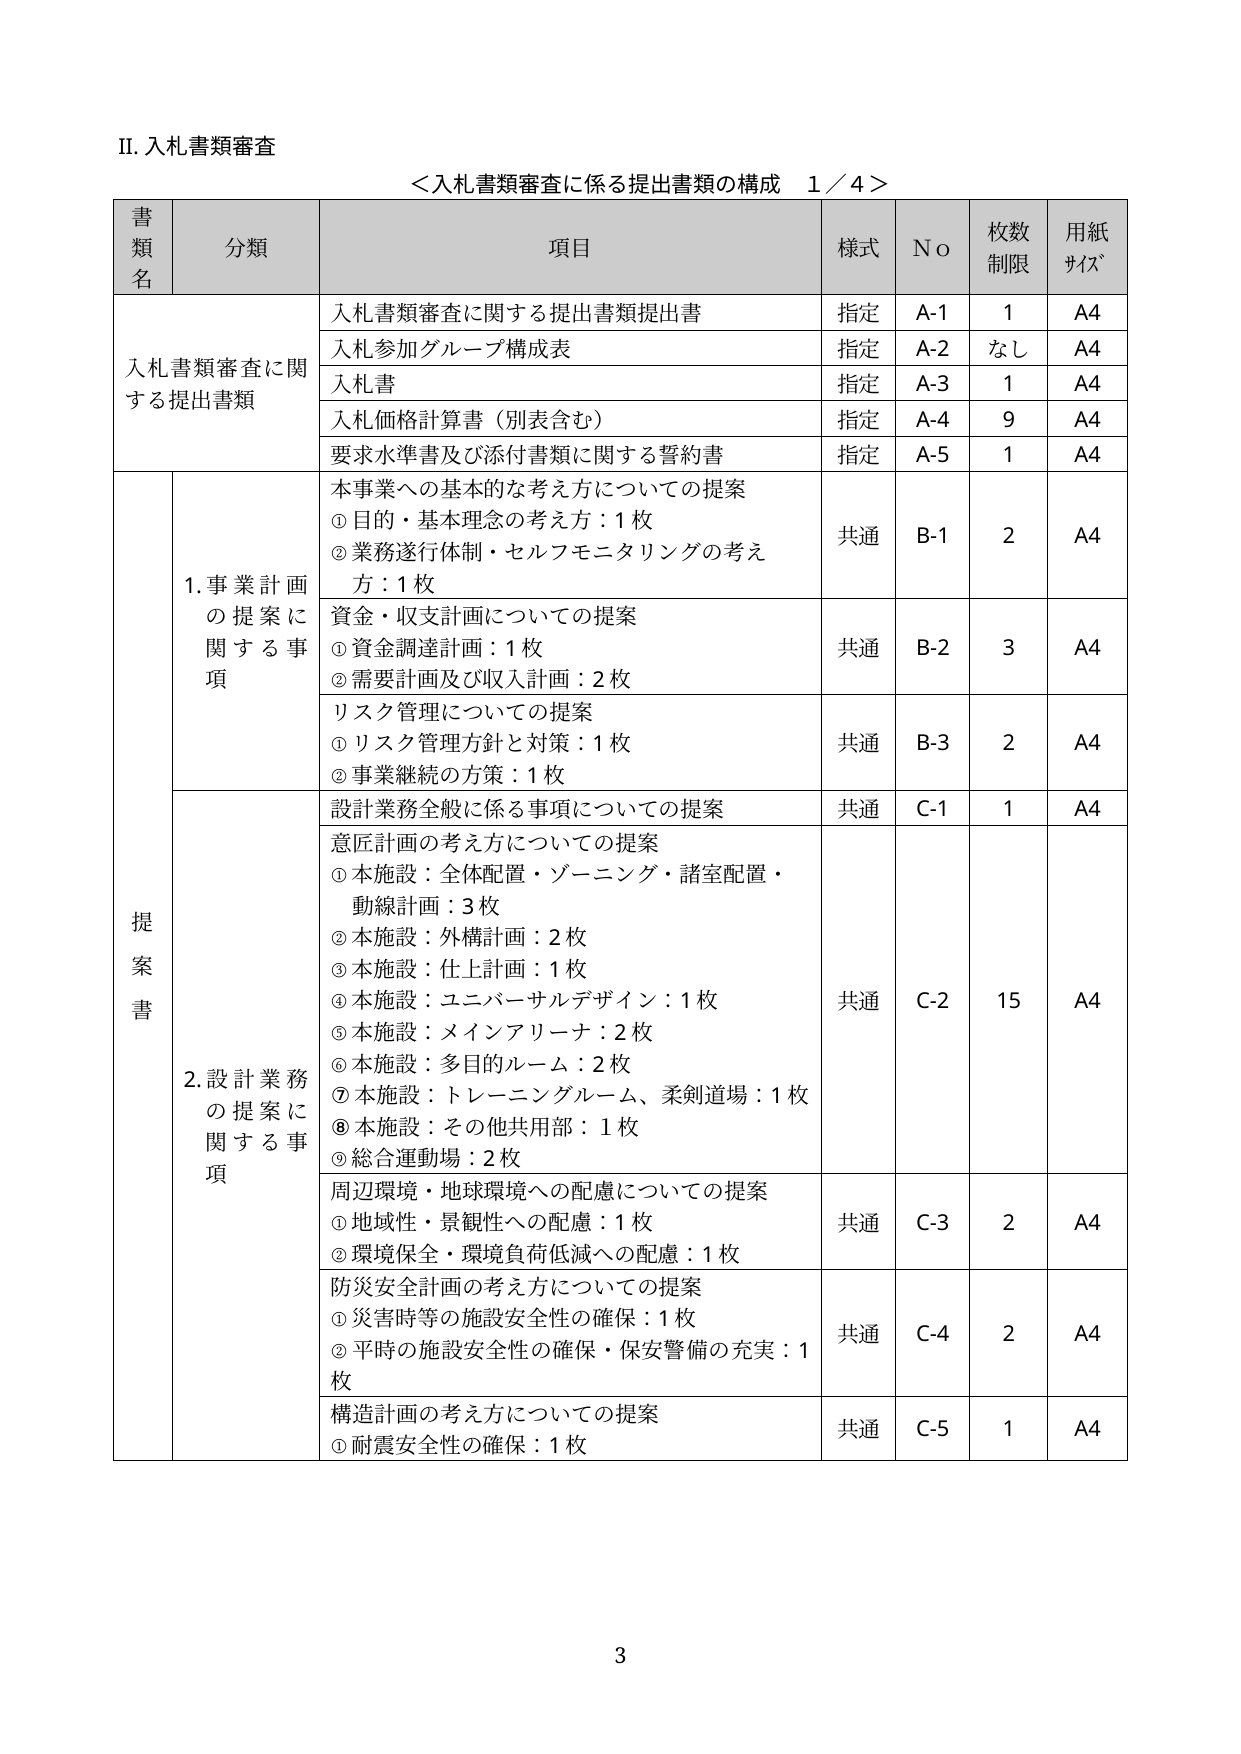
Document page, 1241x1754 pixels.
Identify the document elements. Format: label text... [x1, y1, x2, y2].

table_cell A4 [1048, 599, 1127, 694]
table_cell 提 案 書 [114, 472, 172, 1460]
table_cell 指定 [822, 437, 895, 471]
table_cell 共通 [822, 791, 895, 825]
table_cell A-2 [896, 331, 969, 365]
table_cell C-2 [896, 826, 969, 1173]
table_cell 共通 [822, 826, 895, 1173]
table_cell 本事業への基本的な考え方についての提案 ①目的・基本理念の考え方：1枚 ②業務遂行体制・セルフモニタリングの考え方：1枚 [320, 472, 821, 598]
table_cell 構造計画の考え方についての提案 ①耐震安全性の確保：1枚 [320, 1397, 821, 1460]
table_cell 共通 [822, 472, 895, 598]
table_cell A4 [1048, 1174, 1127, 1269]
table_cell 資金・収支計画についての提案 ①資金調達計画：1枚 ②需要計画及び収入計画：2枚 [320, 599, 821, 694]
table_cell 入札書類審査に関する提出書類 [114, 295, 319, 471]
table_cell A4 [1048, 366, 1127, 400]
table_cell 防災安全計画の考え方についての提案 ①災害時等の施設安全性の確保：1枚 ②平時の施設安全性の確保・保安警備の充実：1枚 [320, 1270, 821, 1396]
table_header 分類 [173, 200, 319, 294]
table_cell A4 [1048, 401, 1127, 436]
table_cell B-1 [896, 472, 969, 598]
table_cell 入札参加グループ構成表 [320, 331, 821, 365]
table_cell 指定 [822, 366, 895, 400]
table_cell A-3 [896, 366, 969, 400]
table_cell A-5 [896, 437, 969, 471]
table_cell C-1 [896, 791, 969, 825]
table_cell A-4 [896, 401, 969, 436]
table_cell 2.設計業務の提案に関する事項 [173, 791, 319, 1460]
table_cell 共通 [822, 1174, 895, 1269]
table_cell 要求水準書及び添付書類に関する誓約書 [320, 437, 821, 471]
table_header 様式 [822, 200, 895, 294]
table_cell A4 [1048, 826, 1127, 1173]
table_cell A4 [1048, 791, 1127, 825]
table_cell 1.事業計画の提案に関する事項 [173, 472, 319, 789]
table_cell 2 [970, 1270, 1047, 1396]
table_cell A-1 [896, 295, 969, 329]
table_cell リスク管理についての提案 ①リスク管理方針と対策：1枚 ②事業継続の方策：1枚 [320, 695, 821, 789]
table_cell 共通 [822, 1270, 895, 1396]
table_cell A4 [1048, 295, 1127, 329]
table_cell 9 [970, 401, 1047, 436]
table_cell 1 [970, 791, 1047, 825]
table_cell A4 [1048, 331, 1127, 365]
table_cell 入札価格計算書（別表含む） [320, 401, 821, 436]
table_header 用紙 ｻｲｽﾞ [1048, 200, 1127, 294]
table_cell 1 [970, 366, 1047, 400]
table_cell 2 [970, 472, 1047, 598]
table_cell 入札書類審査に関する提出書類提出書 [320, 295, 821, 329]
table_cell 共通 [822, 695, 895, 789]
table_header Ｎｏ [896, 200, 969, 294]
table_cell A4 [1048, 695, 1127, 789]
table_header 書類名 [114, 200, 172, 294]
table_cell 3 [970, 599, 1047, 694]
table_cell 1 [970, 1397, 1047, 1460]
table_cell A4 [1048, 1397, 1127, 1460]
table_cell 設計業務全般に係る事項についての提案 [320, 791, 821, 825]
table_cell 2 [970, 1174, 1047, 1269]
table_cell なし [970, 331, 1047, 365]
table_cell 共通 [822, 599, 895, 694]
table_cell C-3 [896, 1174, 969, 1269]
table_cell A4 [1048, 1270, 1127, 1396]
text ＜入札書類審査に係る提出書類の構成 １／４＞ [177, 167, 1122, 199]
table_cell B-2 [896, 599, 969, 694]
table_cell B-3 [896, 695, 969, 789]
table_cell 指定 [822, 401, 895, 436]
table_cell 指定 [822, 331, 895, 365]
table_cell 意匠計画の考え方についての提案 ①本施設：全体配置・ゾーニング・諸室配置・動線計画：3枚 ②本施設：外構計画：2枚 ③本施設：仕上計画：1枚 ④本施設：ユニバーサルデザイン：1枚 ⑤本施設：メインアリーナ：2枚 ⑥本施設：多目的ルーム：2枚 ⑦本施設：トレーニングルーム、柔剣道場：1枚 ⑧本施設：その他共用部：１枚 ⑨総合運動場：2枚 [320, 826, 821, 1173]
table_cell 1 [970, 437, 1047, 471]
table_header 項目 [320, 200, 821, 294]
subtitle 入札書類審査 [118, 129, 1122, 161]
table_cell 共通 [822, 1397, 895, 1460]
table_header 枚数 制限 [970, 200, 1047, 294]
table_cell 指定 [822, 295, 895, 329]
table_cell C-4 [896, 1270, 969, 1396]
table_cell A4 [1048, 437, 1127, 471]
table_cell 1 [970, 295, 1047, 329]
table_cell 15 [970, 826, 1047, 1173]
table_cell C-5 [896, 1397, 969, 1460]
table_cell 2 [970, 695, 1047, 789]
table_cell 周辺環境・地球環境への配慮についての提案 ①地域性・景観性への配慮：1枚 ②環境保全・環境負荷低減への配慮：1枚 [320, 1174, 821, 1269]
table_cell 入札書 [320, 366, 821, 400]
table_cell A4 [1048, 472, 1127, 598]
